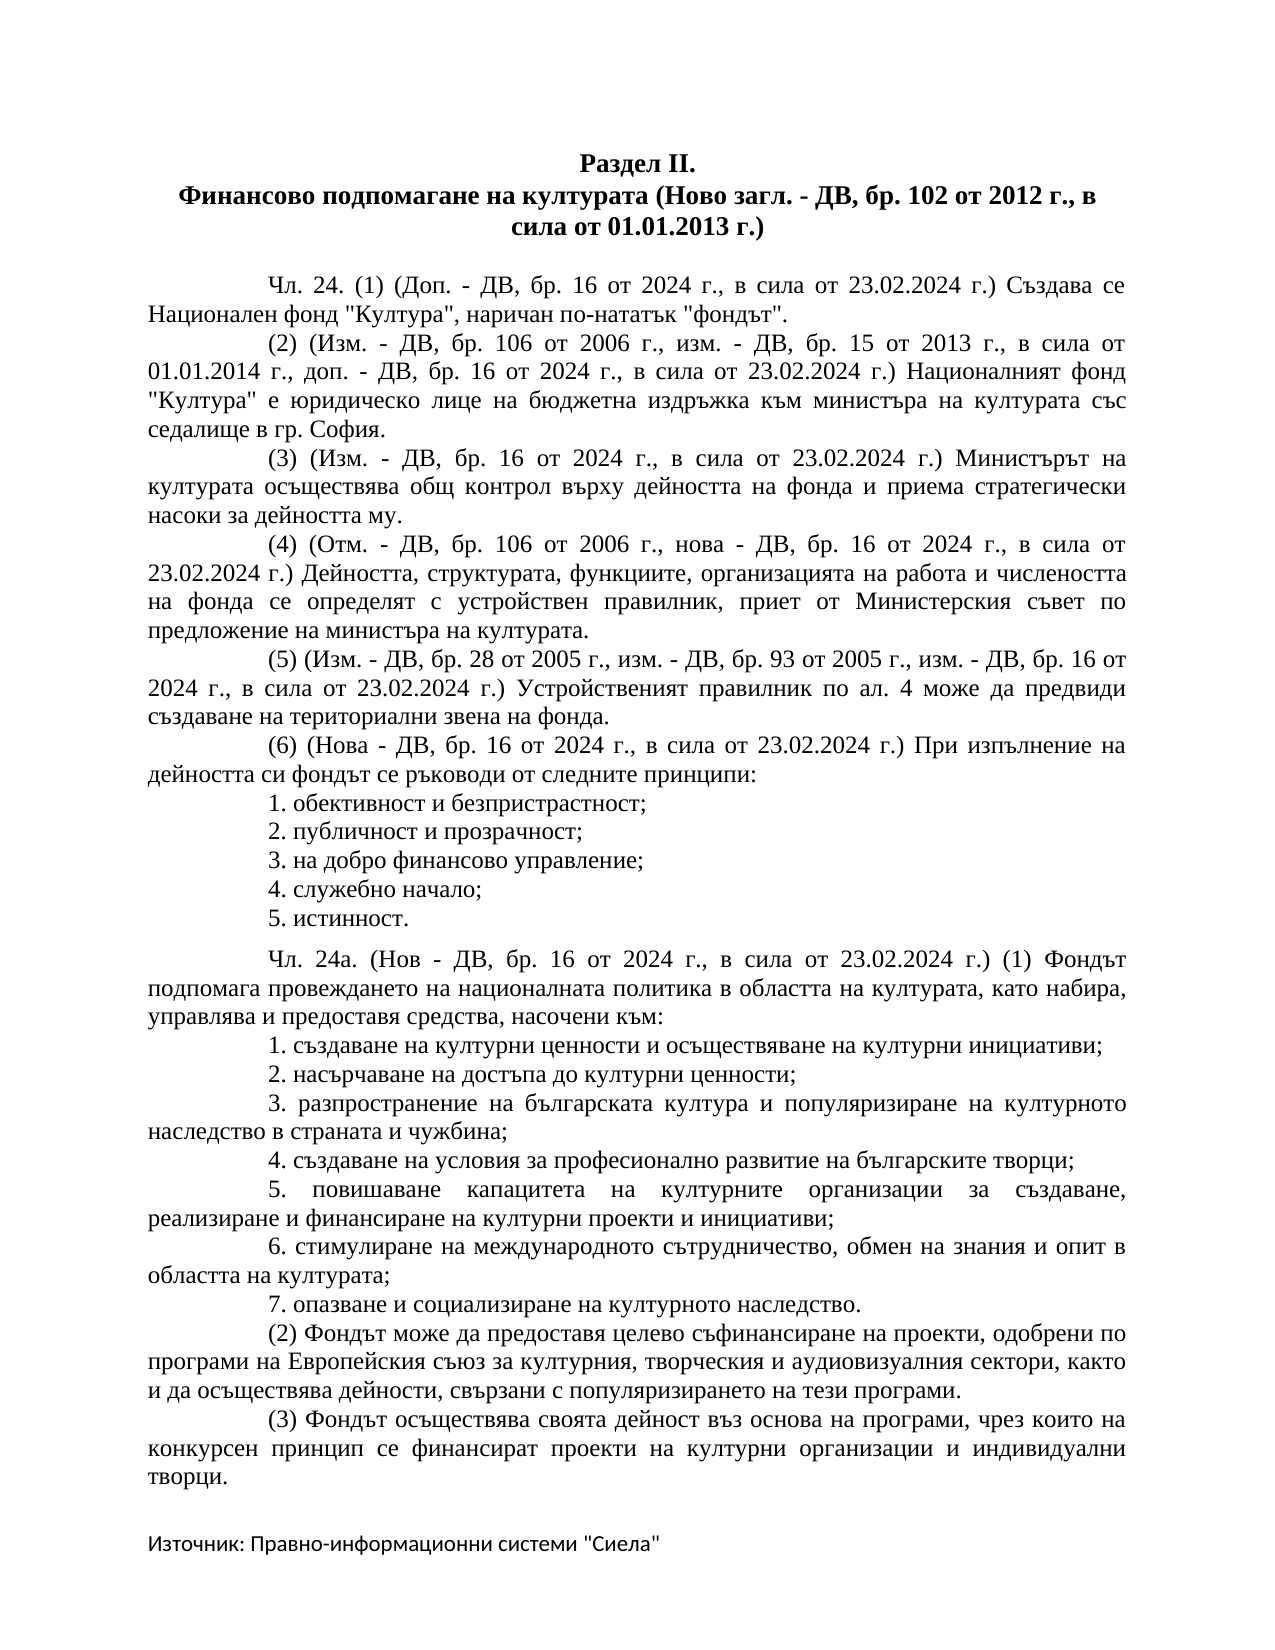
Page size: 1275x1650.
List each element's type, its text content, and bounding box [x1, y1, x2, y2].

text 1. създаване на културни ценности и осъществяване на културни инициативи; [148, 1030, 1127, 1059]
text 6. стимулиране на международното сътрудничество, обмен на знания и опит в областта на културата; [148, 1231, 1127, 1289]
text (3) (Изм. - ДВ, бр. 16 от 2024 г., в сила от 23.02.2024 г.) Министърът на културата осъществява общ контрол върху дейността на фонда и приема стратегически насоки за дейността му. [148, 443, 1127, 529]
text 4. служебно начало; [148, 874, 1127, 903]
text (5) (Изм. - ДВ, бр. 28 от 2005 г., изм. - ДВ, бр. 93 от 2005 г., изм. - ДВ, бр. 16 от 2024 г., в сила от 23.02.2024 г.) Устройственият правилник по ал. 4 може да предвиди създаване на териториални звена на фонда. [148, 644, 1127, 730]
text 7. опазване и социализиране на културното наследство. [148, 1289, 1127, 1318]
text 3. разпространение на българската култура и популяризиране на културното наследство в страната и чужбина; [148, 1088, 1127, 1145]
text (2) (Изм. - ДВ, бр. 106 от 2006 г., изм. - ДВ, бр. 15 от 2013 г., в сила от 01.01.2014 г., доп. - ДВ, бр. 16 от 2024 г., в сила от 23.02.2024 г.) Националният фонд "Култура" е юридическо лице на бюджетна издръжка към министъра на културата със седалище в гр. София. [148, 328, 1127, 443]
text 2. насърчаване на достъпа до културни ценности; [148, 1059, 1127, 1088]
text Чл. 24. (1) (Доп. - ДВ, бр. 16 от 2024 г., в сила от 23.02.2024 г.) Създава се Национален фонд "Култура", наричан по-нататък "фондът". [148, 270, 1127, 328]
text 5. повишаване капацитета на културните организации за създаване, реализиране и финансиране на културни проекти и инициативи; [148, 1174, 1127, 1231]
text 1. обективност и безпристрастност; [148, 788, 1127, 816]
text 5. истинност. [148, 903, 1127, 931]
text (4) (Отм. - ДВ, бр. 106 от 2006 г., нова - ДВ, бр. 16 от 2024 г., в сила от 23.02.2024 г.) Дейността, структурата, функциите, организацията на работа и числеността на фонда се определят с устройствен правилник, приет от Министерския съвет по предложение на министъра на културата. [148, 529, 1127, 644]
text Раздел II. Финансово подпомагане на културата (Ново загл. - ДВ, бр. 102 от 2012 г., в сила от 01.01.2013 г.) [148, 148, 1127, 241]
text (2) Фондът може да предоставя целево съфинансиране на проекти, одобрени по програми на Европейския съюз за културния, творческия и аудиовизуалния сектори, както и да осъществява дейности, свързани с популяризирането на тези програми. [148, 1318, 1127, 1404]
text (6) (Нова - ДВ, бр. 16 от 2024 г., в сила от 23.02.2024 г.) При изпълнение на дейността си фондът се ръководи от следните принципи: [148, 730, 1127, 788]
text 3. на добро финансово управление; [148, 845, 1127, 874]
text 2. публичност и прозрачност; [148, 816, 1127, 845]
text Чл. 24а. (Нов - ДВ, бр. 16 от 2024 г., в сила от 23.02.2024 г.) (1) Фондът подпомага провеждането на националната политика в областта на културата, като набира, управлява и предоставя средства, насочени към: [148, 944, 1127, 1030]
text 4. създаване на условия за професионално развитие на българските творци; [148, 1145, 1127, 1174]
text (3) Фондът осъществява своята дейност въз основа на програми, чрез които на конкурсен принцип се финансират проекти на културни организации и индивидуални творци. [148, 1404, 1127, 1490]
